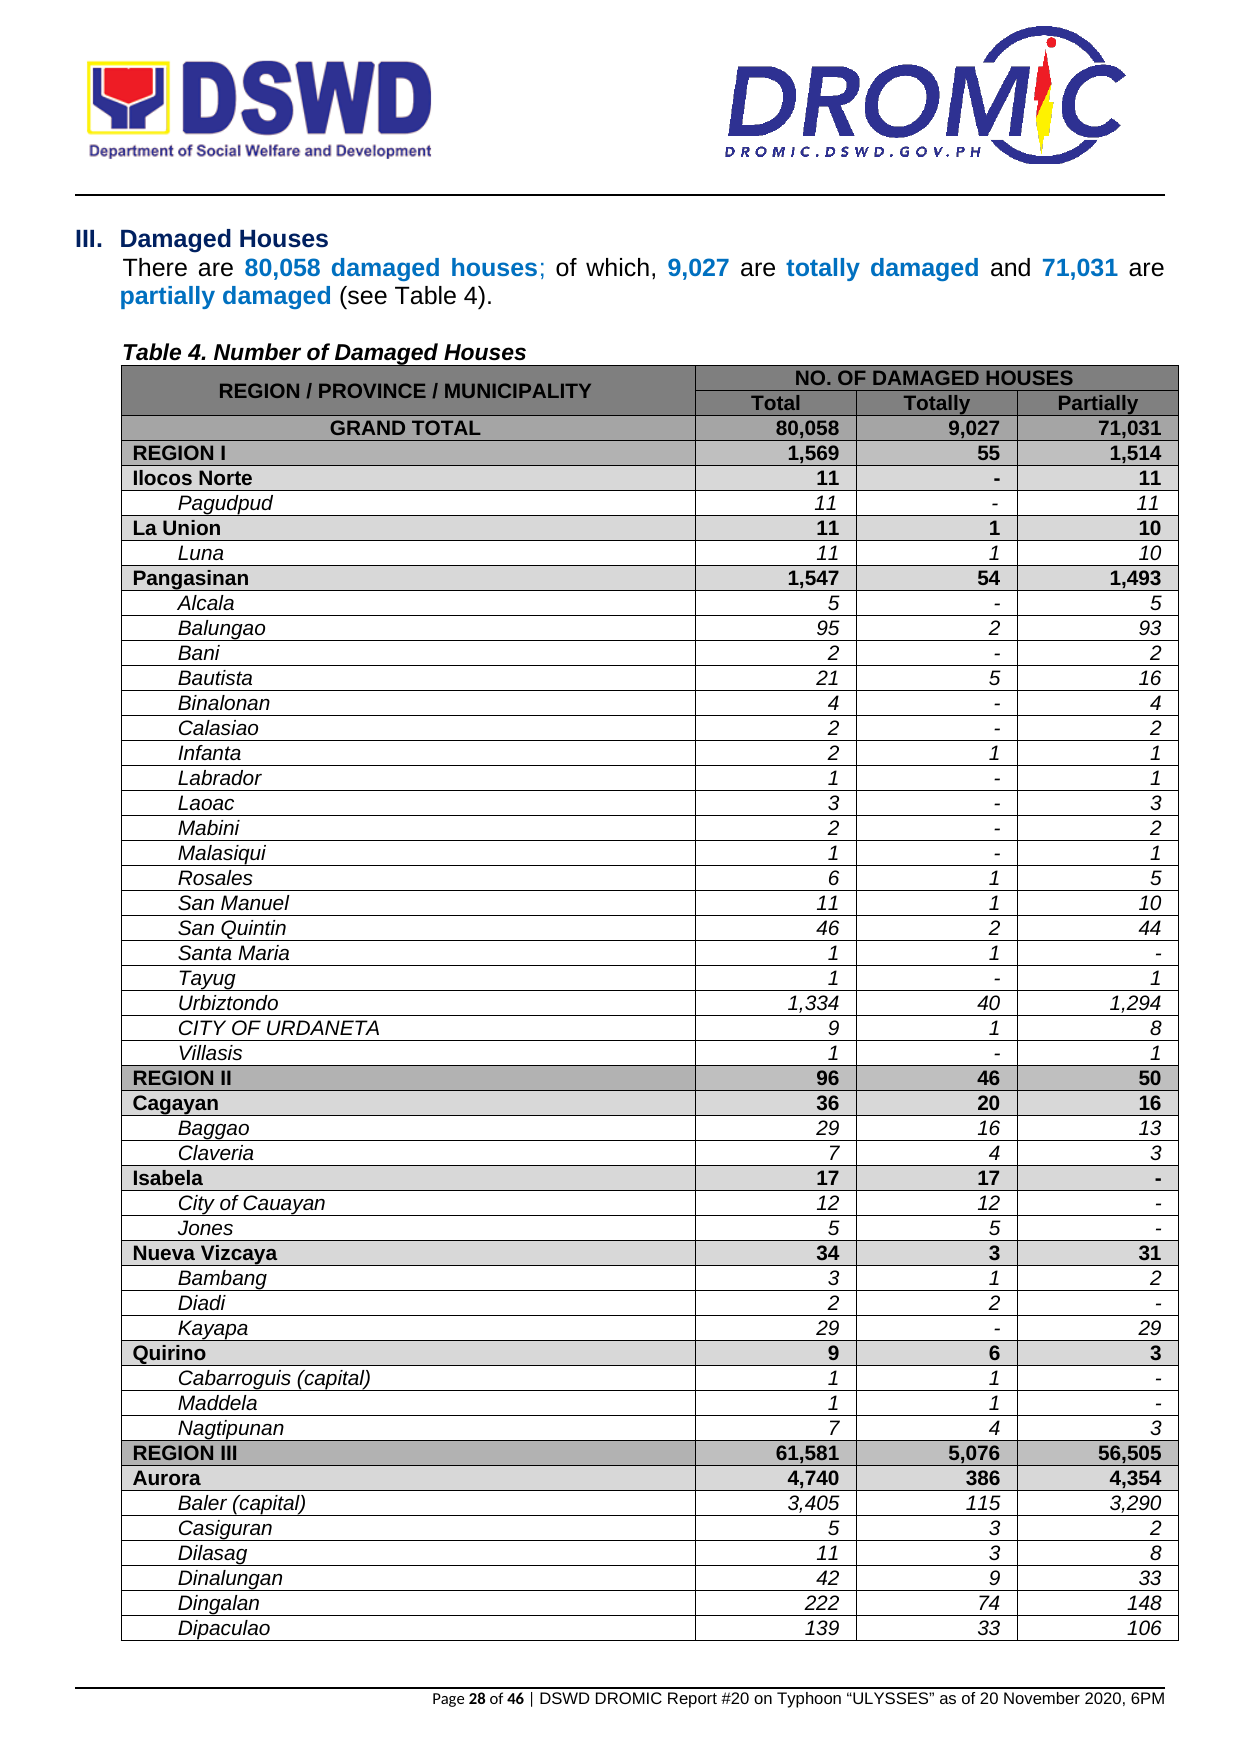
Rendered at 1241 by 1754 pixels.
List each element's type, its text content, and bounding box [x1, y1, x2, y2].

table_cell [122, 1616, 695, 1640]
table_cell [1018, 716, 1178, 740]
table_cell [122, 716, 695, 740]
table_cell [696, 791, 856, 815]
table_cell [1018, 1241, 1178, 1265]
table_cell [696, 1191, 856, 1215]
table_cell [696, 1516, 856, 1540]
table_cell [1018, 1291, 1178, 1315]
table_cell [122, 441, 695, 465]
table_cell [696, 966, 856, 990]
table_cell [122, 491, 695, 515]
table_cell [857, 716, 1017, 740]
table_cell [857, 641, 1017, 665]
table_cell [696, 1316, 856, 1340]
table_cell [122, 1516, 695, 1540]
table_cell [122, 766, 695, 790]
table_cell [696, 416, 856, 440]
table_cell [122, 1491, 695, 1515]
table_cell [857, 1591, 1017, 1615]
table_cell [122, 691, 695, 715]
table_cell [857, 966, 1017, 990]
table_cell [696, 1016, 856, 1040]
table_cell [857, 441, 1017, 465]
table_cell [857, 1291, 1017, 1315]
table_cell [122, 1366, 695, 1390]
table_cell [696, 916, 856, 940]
picture [717, 25, 1131, 163]
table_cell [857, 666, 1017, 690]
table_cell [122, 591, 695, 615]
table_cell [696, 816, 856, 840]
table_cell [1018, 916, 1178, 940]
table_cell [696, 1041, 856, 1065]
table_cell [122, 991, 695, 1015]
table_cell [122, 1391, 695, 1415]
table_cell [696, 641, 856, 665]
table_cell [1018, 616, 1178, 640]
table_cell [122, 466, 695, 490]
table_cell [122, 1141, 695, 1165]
list Damaged Houses [75, 224, 1165, 252]
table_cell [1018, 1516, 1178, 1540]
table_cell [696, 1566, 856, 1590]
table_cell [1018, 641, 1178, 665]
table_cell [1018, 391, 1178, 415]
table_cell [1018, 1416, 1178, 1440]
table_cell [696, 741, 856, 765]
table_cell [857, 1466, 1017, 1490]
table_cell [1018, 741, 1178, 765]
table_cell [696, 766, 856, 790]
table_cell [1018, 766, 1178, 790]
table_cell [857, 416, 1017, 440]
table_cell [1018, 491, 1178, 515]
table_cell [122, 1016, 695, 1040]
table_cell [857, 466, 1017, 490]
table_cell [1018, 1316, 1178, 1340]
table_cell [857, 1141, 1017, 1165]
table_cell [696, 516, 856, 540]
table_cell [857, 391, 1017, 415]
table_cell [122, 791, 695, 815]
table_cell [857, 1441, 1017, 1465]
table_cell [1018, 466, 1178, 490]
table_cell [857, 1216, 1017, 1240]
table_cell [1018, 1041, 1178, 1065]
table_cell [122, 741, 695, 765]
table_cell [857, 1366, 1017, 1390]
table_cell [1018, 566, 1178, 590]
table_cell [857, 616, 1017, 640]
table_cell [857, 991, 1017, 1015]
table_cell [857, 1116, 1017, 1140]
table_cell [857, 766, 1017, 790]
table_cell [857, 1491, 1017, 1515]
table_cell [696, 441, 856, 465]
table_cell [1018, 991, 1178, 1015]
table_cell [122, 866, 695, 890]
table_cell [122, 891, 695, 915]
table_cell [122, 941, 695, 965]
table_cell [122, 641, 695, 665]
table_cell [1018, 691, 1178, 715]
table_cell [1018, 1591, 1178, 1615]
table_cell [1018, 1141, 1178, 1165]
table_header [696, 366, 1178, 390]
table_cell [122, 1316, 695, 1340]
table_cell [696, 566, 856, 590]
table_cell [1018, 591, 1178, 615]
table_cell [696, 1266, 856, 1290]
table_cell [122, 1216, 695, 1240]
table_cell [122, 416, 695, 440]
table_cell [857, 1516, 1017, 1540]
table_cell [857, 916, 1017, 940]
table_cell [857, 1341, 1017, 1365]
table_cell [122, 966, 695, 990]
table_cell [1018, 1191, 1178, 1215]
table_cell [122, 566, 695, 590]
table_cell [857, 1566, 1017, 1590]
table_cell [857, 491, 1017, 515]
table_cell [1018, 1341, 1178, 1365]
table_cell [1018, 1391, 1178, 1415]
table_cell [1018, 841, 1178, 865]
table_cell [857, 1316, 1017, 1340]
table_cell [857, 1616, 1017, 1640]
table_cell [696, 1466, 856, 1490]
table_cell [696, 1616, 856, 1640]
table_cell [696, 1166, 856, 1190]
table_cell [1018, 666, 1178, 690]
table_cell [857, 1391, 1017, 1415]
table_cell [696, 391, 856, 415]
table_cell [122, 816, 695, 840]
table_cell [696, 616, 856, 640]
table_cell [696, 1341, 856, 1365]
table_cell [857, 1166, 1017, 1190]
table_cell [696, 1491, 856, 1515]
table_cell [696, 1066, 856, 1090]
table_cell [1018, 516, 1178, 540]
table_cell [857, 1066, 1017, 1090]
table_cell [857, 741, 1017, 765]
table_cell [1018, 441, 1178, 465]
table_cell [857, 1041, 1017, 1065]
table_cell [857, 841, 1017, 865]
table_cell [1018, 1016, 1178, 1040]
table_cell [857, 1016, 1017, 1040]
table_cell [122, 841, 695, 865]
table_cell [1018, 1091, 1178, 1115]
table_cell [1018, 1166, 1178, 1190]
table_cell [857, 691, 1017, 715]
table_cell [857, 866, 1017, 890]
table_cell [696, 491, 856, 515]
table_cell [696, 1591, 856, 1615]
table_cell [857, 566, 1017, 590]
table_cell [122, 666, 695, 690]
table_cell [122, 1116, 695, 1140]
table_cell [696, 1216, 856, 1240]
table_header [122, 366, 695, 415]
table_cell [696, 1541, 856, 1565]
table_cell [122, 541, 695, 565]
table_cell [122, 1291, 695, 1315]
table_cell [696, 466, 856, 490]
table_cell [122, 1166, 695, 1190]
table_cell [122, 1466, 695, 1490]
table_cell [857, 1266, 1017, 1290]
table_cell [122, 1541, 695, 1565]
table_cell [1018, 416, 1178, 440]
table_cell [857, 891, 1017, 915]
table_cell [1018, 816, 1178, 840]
list There are 80,058 damaged houses; of which, 9,027 are totally damaged and 71,031 are partially damaged (see Table 4). [112, 252, 1165, 310]
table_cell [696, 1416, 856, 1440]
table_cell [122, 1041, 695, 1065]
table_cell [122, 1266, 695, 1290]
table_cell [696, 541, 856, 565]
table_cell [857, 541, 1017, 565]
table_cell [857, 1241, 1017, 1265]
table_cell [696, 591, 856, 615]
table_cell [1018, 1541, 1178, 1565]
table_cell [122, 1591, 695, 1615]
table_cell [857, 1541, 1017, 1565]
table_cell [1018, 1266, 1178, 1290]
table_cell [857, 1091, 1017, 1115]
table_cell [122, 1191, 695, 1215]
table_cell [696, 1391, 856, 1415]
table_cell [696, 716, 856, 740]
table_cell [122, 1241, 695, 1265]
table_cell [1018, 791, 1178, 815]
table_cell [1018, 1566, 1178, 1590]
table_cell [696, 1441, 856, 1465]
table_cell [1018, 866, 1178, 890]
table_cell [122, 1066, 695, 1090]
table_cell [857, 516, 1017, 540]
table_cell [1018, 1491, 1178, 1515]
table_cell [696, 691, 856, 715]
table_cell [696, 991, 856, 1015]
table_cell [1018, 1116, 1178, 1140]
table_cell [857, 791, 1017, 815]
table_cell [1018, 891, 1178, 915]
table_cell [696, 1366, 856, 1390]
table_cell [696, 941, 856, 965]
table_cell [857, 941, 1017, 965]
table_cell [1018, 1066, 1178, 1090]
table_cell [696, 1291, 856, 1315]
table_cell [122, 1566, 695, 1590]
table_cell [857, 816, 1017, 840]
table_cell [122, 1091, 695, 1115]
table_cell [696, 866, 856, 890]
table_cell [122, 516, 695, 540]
picture [75, 58, 444, 164]
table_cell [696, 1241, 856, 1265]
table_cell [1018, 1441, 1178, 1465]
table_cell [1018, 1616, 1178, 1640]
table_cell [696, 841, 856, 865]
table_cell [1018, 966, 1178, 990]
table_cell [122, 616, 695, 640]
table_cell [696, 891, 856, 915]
list Table 4. Number of Damaged Houses [122, 339, 1165, 365]
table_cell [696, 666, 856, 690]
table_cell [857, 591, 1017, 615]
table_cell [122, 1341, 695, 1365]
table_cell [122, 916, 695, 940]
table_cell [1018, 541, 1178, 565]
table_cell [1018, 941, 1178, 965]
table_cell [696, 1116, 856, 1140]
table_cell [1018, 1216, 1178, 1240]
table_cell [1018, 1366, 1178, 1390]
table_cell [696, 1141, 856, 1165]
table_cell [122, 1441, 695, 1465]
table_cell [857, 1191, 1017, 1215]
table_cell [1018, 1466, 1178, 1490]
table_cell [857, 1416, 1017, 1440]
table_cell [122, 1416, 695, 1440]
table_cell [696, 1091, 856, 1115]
